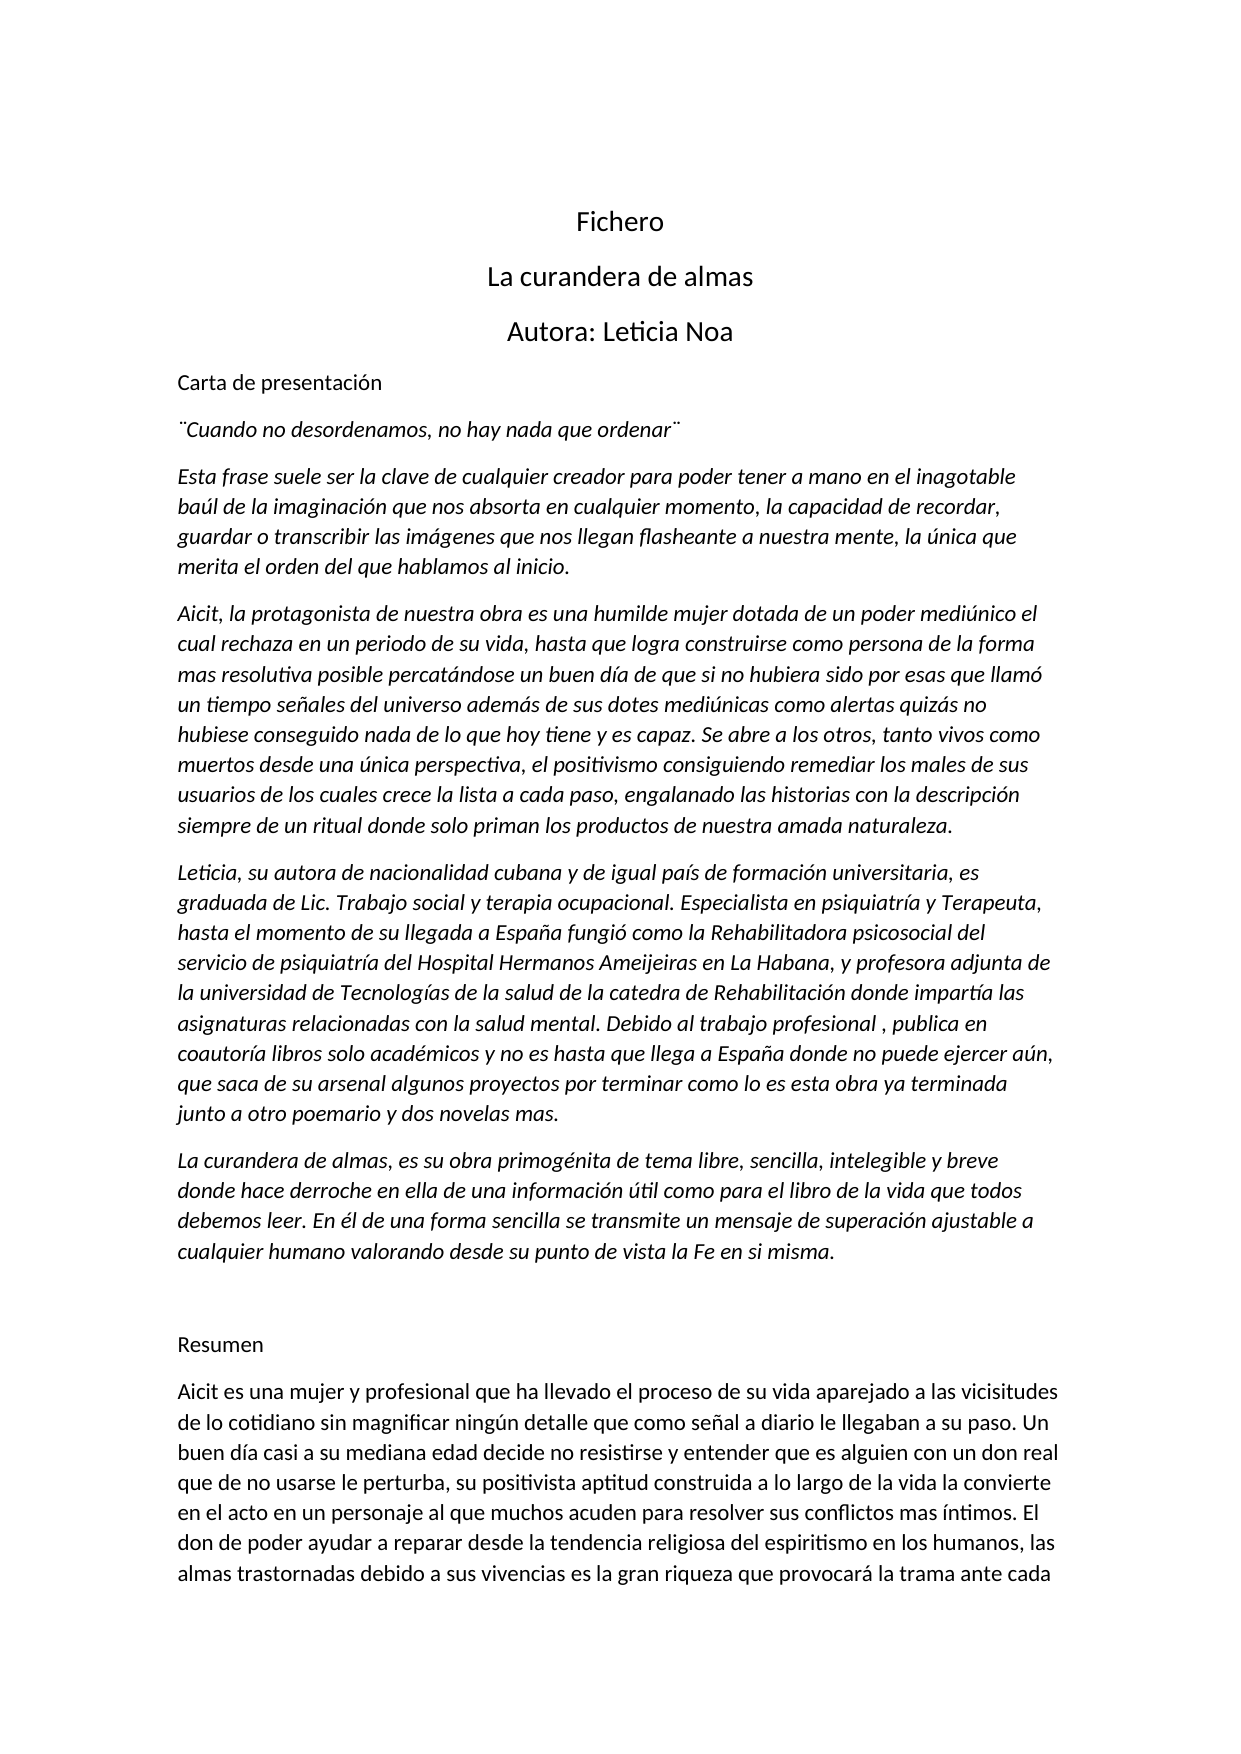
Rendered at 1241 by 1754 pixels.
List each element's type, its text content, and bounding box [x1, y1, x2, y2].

text La curandera de almas [177, 258, 1063, 293]
text Leticia, su autora de nacionalidad cubana y de igual país de formación universitaria, es graduada de Lic. Trabajo social y terapia ocupacional. Especialista en psiquiatría y Terapeuta, hasta el momento de su llegada a España fungió como la Rehabilitadora psicosocial del servicio de psiquiatría del Hospital Hermanos Ameijeiras en La Habana, y profesora adjunta de la universidad de Tecnologías de la salud de la catedra de Rehabilitación donde impartía las asignaturas relacionadas con la salud mental. Debido al trabajo profesional , publica en coautoría libros solo académicos y no es hasta que llega a España donde no puede ejercer aún, que saca de su arsenal algunos proyectos por terminar como lo es esta obra ya terminada junto a otro poemario y dos novelas mas. [177, 858, 1063, 1127]
text Resumen [177, 1331, 1063, 1358]
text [177, 1377, 1063, 1587]
text Autora: Leticia Noa [177, 313, 1063, 348]
text Esta frase suele ser la clave de cualquier creador para poder tener a mano en el inagotable baúl de la imaginación que nos absorta en cualquier momento, la capacidad de recordar, guardar o transcribir las imágenes que nos llegan flasheante a nuestra mente, la única que merita el orden del que hablamos al inicio. [177, 462, 1063, 580]
text La curandera de almas, es su obra primogénita de tema libre, sencilla, intelegible y breve donde hace derroche en ella de una información útil como para el libro de la vida que todos debemos leer. En él de una forma sencilla se transmite un mensaje de superación ajustable a cualquier humano valorando desde su punto de vista la Fe en si misma. [177, 1146, 1063, 1265]
text Aicit, la protagonista de nuestra obra es una humilde mujer dotada de un poder mediúnico el cual rechaza en un periodo de su vida, hasta que logra construirse como persona de la forma mas resolutiva posible percatándose un buen día de que si no hubiera sido por esas que llamó un tiempo señales del universo además de sus dotes mediúnicas como alertas quizás no hubiese conseguido nada de lo que hoy tiene y es capaz. Se abre a los otros, tanto vivos como muertos desde una única perspectiva, el positivismo consiguiendo remediar los males de sus usuarios de los cuales crece la lista a cada paso, engalanado las historias con la descripción siempre de un ritual donde solo priman los productos de nuestra amada naturaleza. [177, 599, 1063, 839]
text ¨Cuando no desordenamos, no hay nada que ordenar¨ [177, 415, 1063, 443]
text Carta de presentación [177, 368, 1063, 396]
text Fichero [177, 203, 1063, 238]
